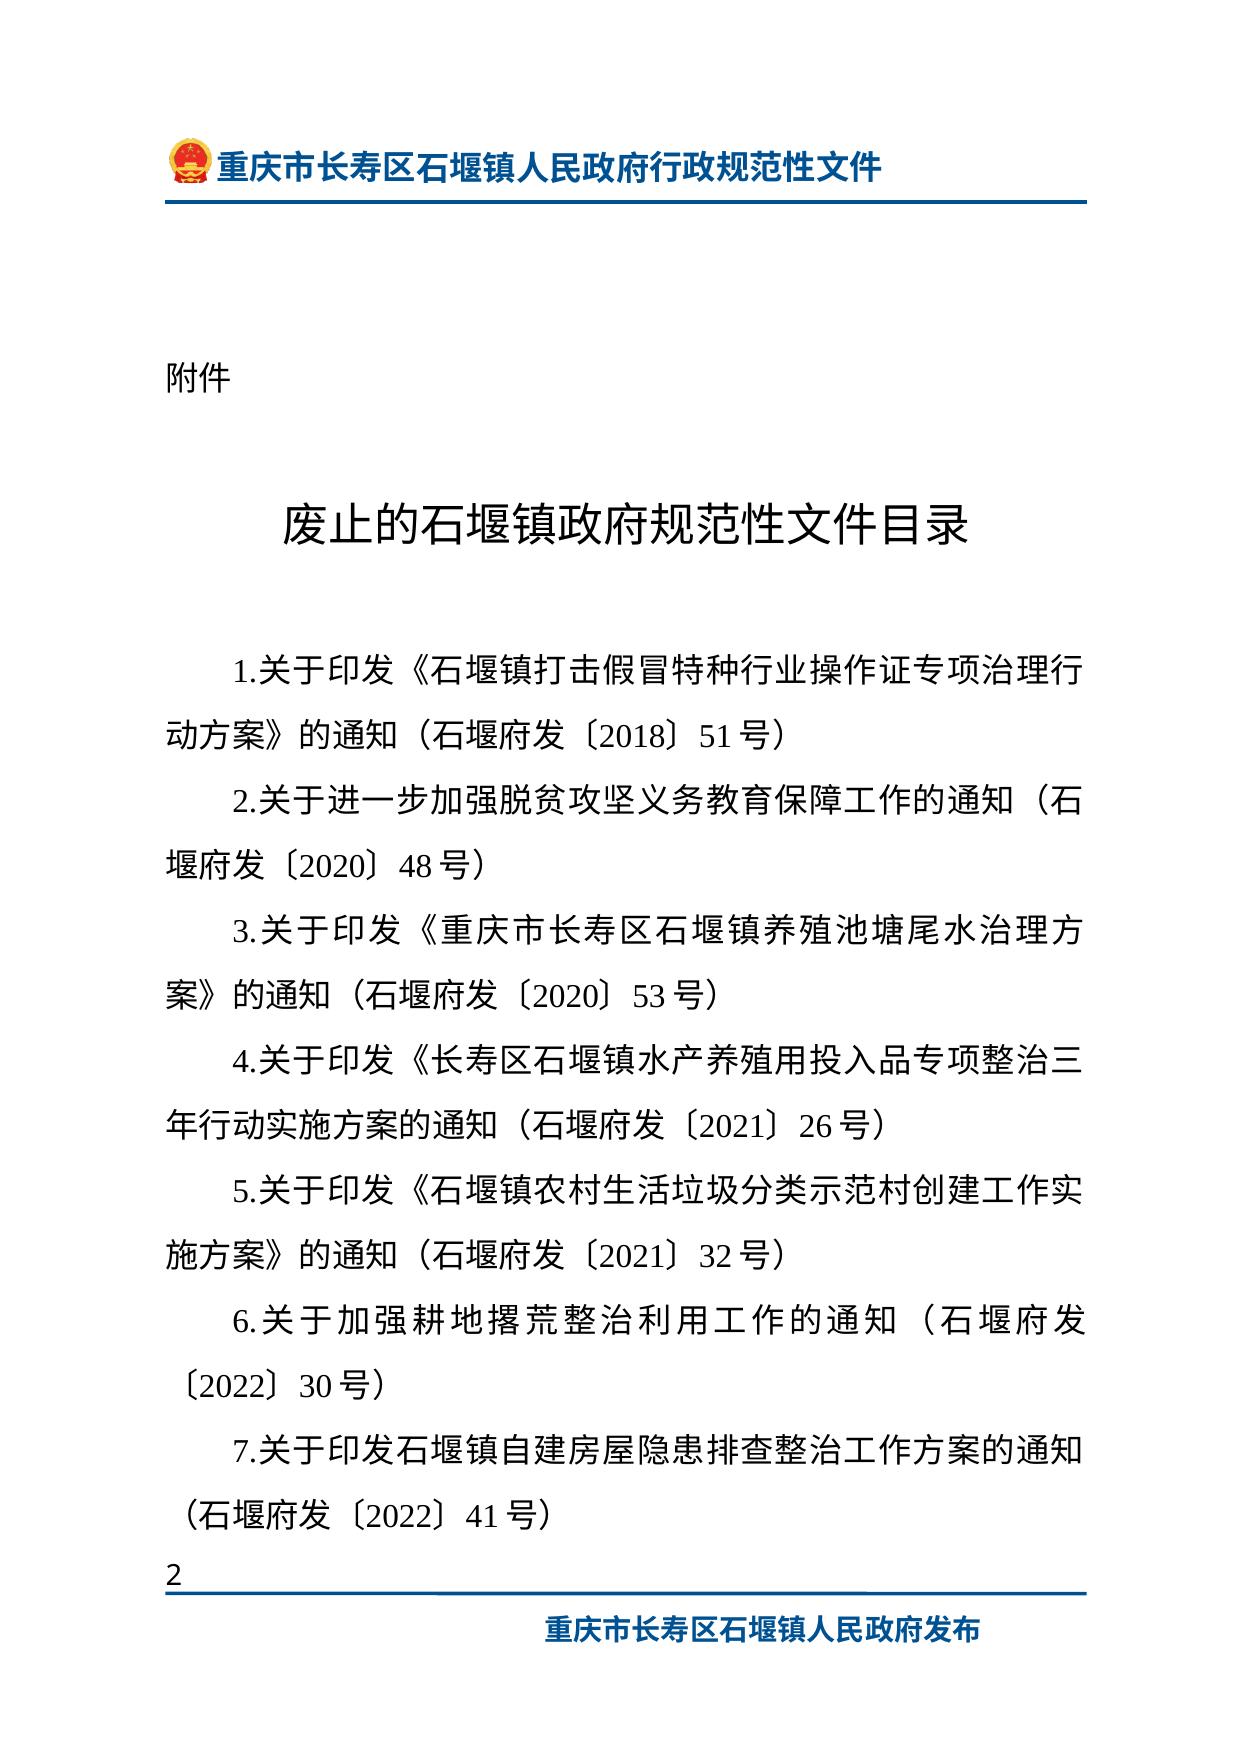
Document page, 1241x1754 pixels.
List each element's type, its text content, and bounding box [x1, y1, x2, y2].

text 3.关于印发《重庆市长寿区石堰镇养殖池塘尾水治理方案》的通知（石堰府发〔2020〕53号） [165, 895, 1087, 1025]
text 废止的石堰镇政府规范性文件目录 [165, 473, 1087, 570]
text 6.关于加强耕地撂荒整治利用工作的通知（石堰府发〔2022〕30号） [165, 1285, 1087, 1415]
text 7.关于印发石堰镇自建房屋隐患排查整治工作方案的通知（石堰府发〔2022〕41号） [165, 1415, 1087, 1545]
picture [165, 136, 216, 187]
text 5.关于印发《石堰镇农村生活垃圾分类示范村创建工作实施方案》的通知（石堰府发〔2021〕32号） [165, 1155, 1087, 1285]
list 1.关于印发《石堰镇打击假冒特种行业操作证专项治理行动方案》的通知（石堰府发〔2018〕51号） [165, 635, 1087, 765]
text 4.关于印发《长寿区石堰镇水产养殖用投入品专项整治三年行动实施方案的通知（石堰府发〔2021〕26号） [165, 1025, 1087, 1155]
text 附件 [165, 343, 1087, 408]
list 2.关于进一步加强脱贫攻坚义务教育保障工作的通知（石堰府发〔2020〕48号） [165, 765, 1087, 895]
